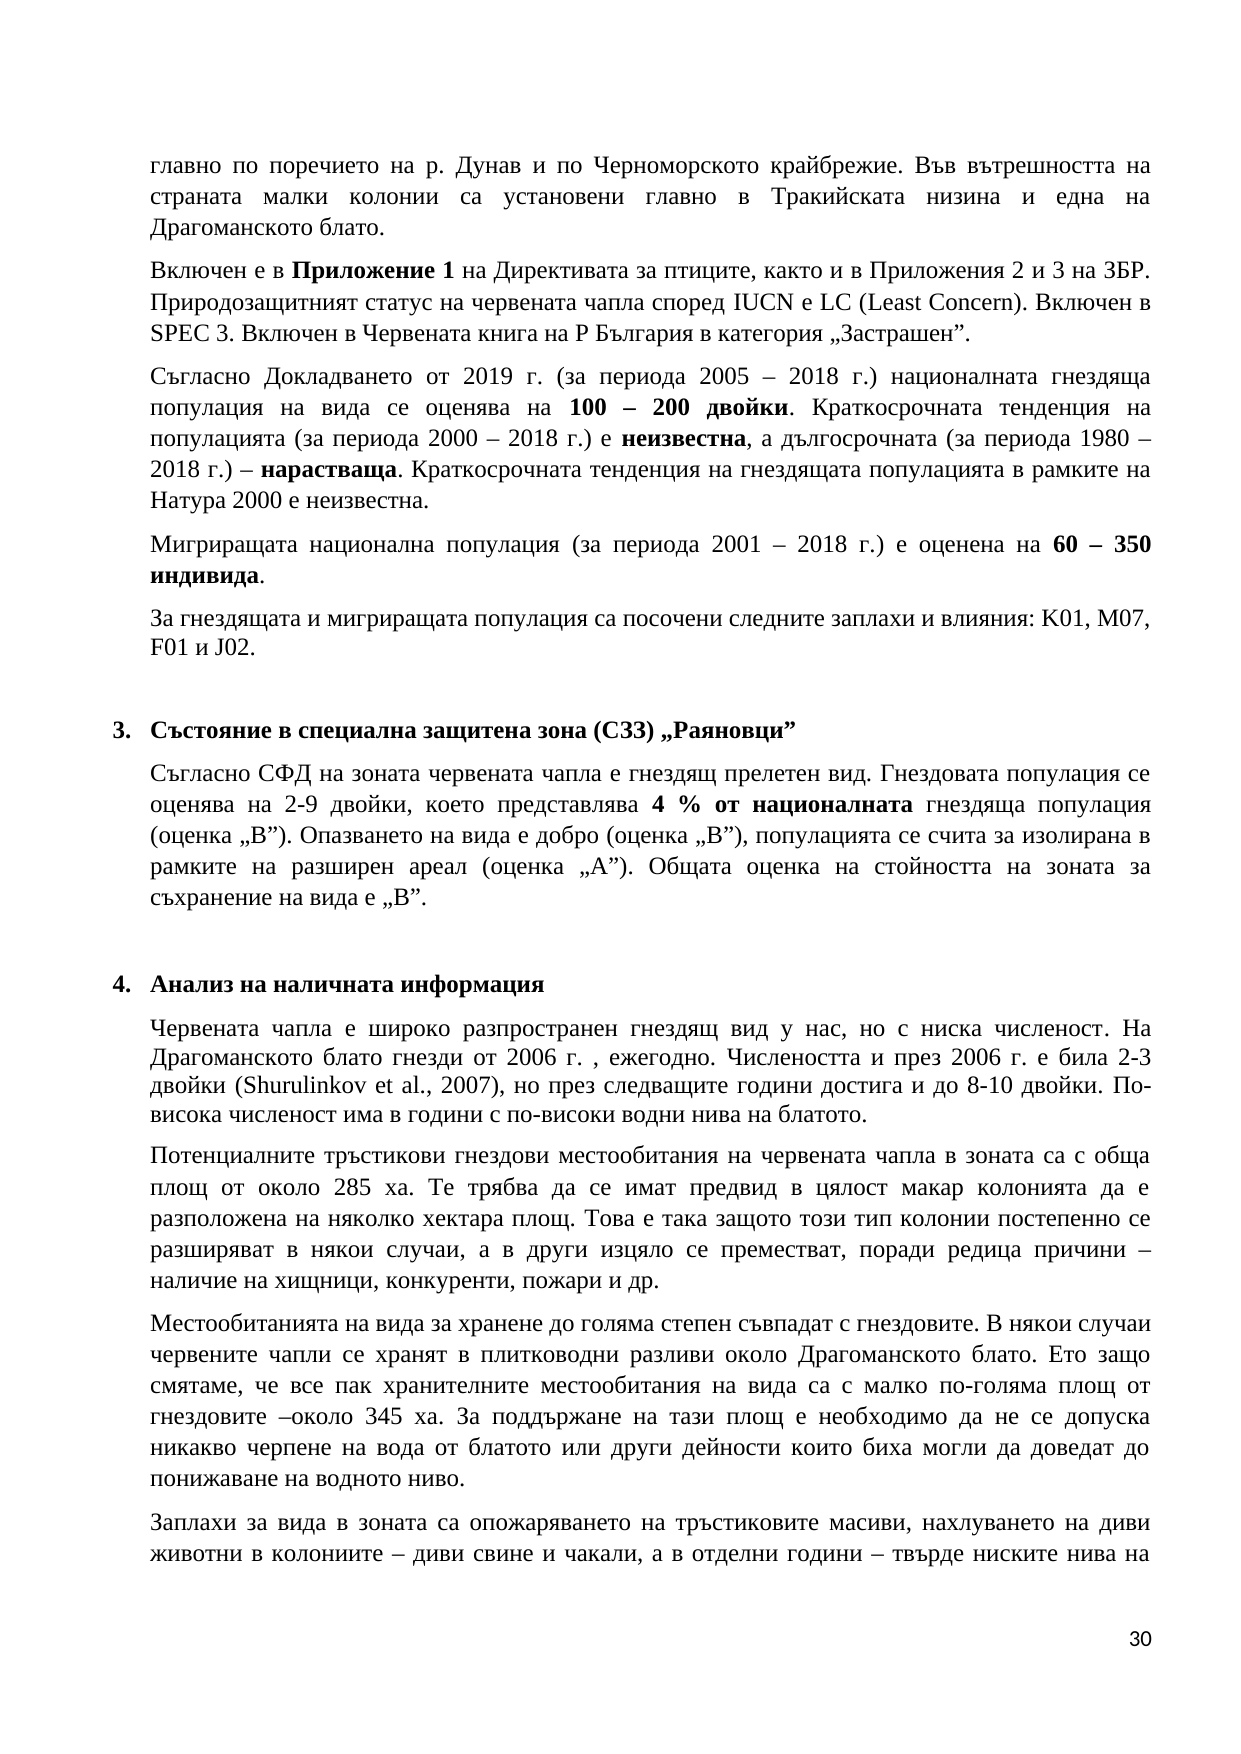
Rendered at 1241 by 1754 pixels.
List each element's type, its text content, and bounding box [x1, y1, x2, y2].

text Съгласно СФД на зоната червената чапла е гнездящ прелетен вид. Гнездовата популация се оценява на 2-9 двойки, което представлява 4 % от националната гнездяща популация (оценка „B”). Опазването на вида е добро (оценка „В”), популацията се счита за изолирана в рамките на разширен ареал (оценка „А”). Общата оценка на стойността на зоната за съхранение на вида е „В”. [150, 758, 1152, 911]
text За гнездящата и мигриращата популация са посочени следните заплахи и влияния: K01, M07, F01 и J02. [150, 603, 1152, 661]
text Включен е в Приложение 1 на Директивата за птиците, както и в Приложения 2 и 3 на ЗБР. Природозащитният статус на червената чапла според IUCN е LC (Least Concern). Включен в SPEC 3. Включен в Червената книга на Р България в категория „Застрашен”. [150, 256, 1152, 346]
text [150, 1507, 1152, 1567]
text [150, 150, 1152, 241]
text Съгласно Докладването от 2019 г. (за периода 2005 – 2018 г.) националната гнездяща популация на вида се оценява на 100 – 200 двойки. Краткосрочната тенденция на популацията (за периода 2000 – 2018 г.) е неизвестна, а дългосрочната (за периода 1980 – 2018 г.) – нарастваща. Краткосрочната тенденция на гнездящата популацията в рамките на Натура 2000 е неизвестна. [150, 361, 1152, 514]
text Червената чапла e широко разпространен гнездящ вид у нас, но с ниска численост. На Драгоманското блато гнезди от 2006 г. , ежегодно. Числеността и през 2006 г. е била 2-3 двойки (Shurulinkov et al., 2007), но през следващите години достига и до 8-10 двойки. По-висока численост има в години с по-високи водни нива на блатото. [150, 1013, 1152, 1128]
text Потенциалните тръстикови гнездови местообитания на червената чапла в зоната са с обща площ от около 285 ха. Те трябва да се имат предвид в цялост макар колонията да е разположена на няколко хектара площ. Това е така защото този тип колонии постепенно се разширяват в някои случаи, а в други изцяло се преместват, поради редица причини – наличие на хищници, конкуренти, пожари и др. [150, 1141, 1152, 1293]
text Мигриращата национална популация (за периода 2001 – 2018 г.) е оценена на 60 – 350 индивида. [150, 529, 1152, 589]
text Местообитанията на вида за хранене до голяма степен съвпадат с гнездовите. В някои случаи червените чапли се хранят в плитководни разливи около Драгоманското блато. Ето защо смятаме, че все пак хранителните местообитания на вида са с малко по-голяма площ от гнездовите –около 345 ха. За поддържане на тази площ е необходимо да не се допуска никакво черпене на вода от блатото или други дейности които биха могли да доведат до понижаване на водното ниво. [150, 1308, 1152, 1492]
list Състояние в специална защитена зона (СЗЗ) „Раяновци” [112, 715, 1152, 743]
list Анализ на наличната информация [112, 969, 1152, 998]
